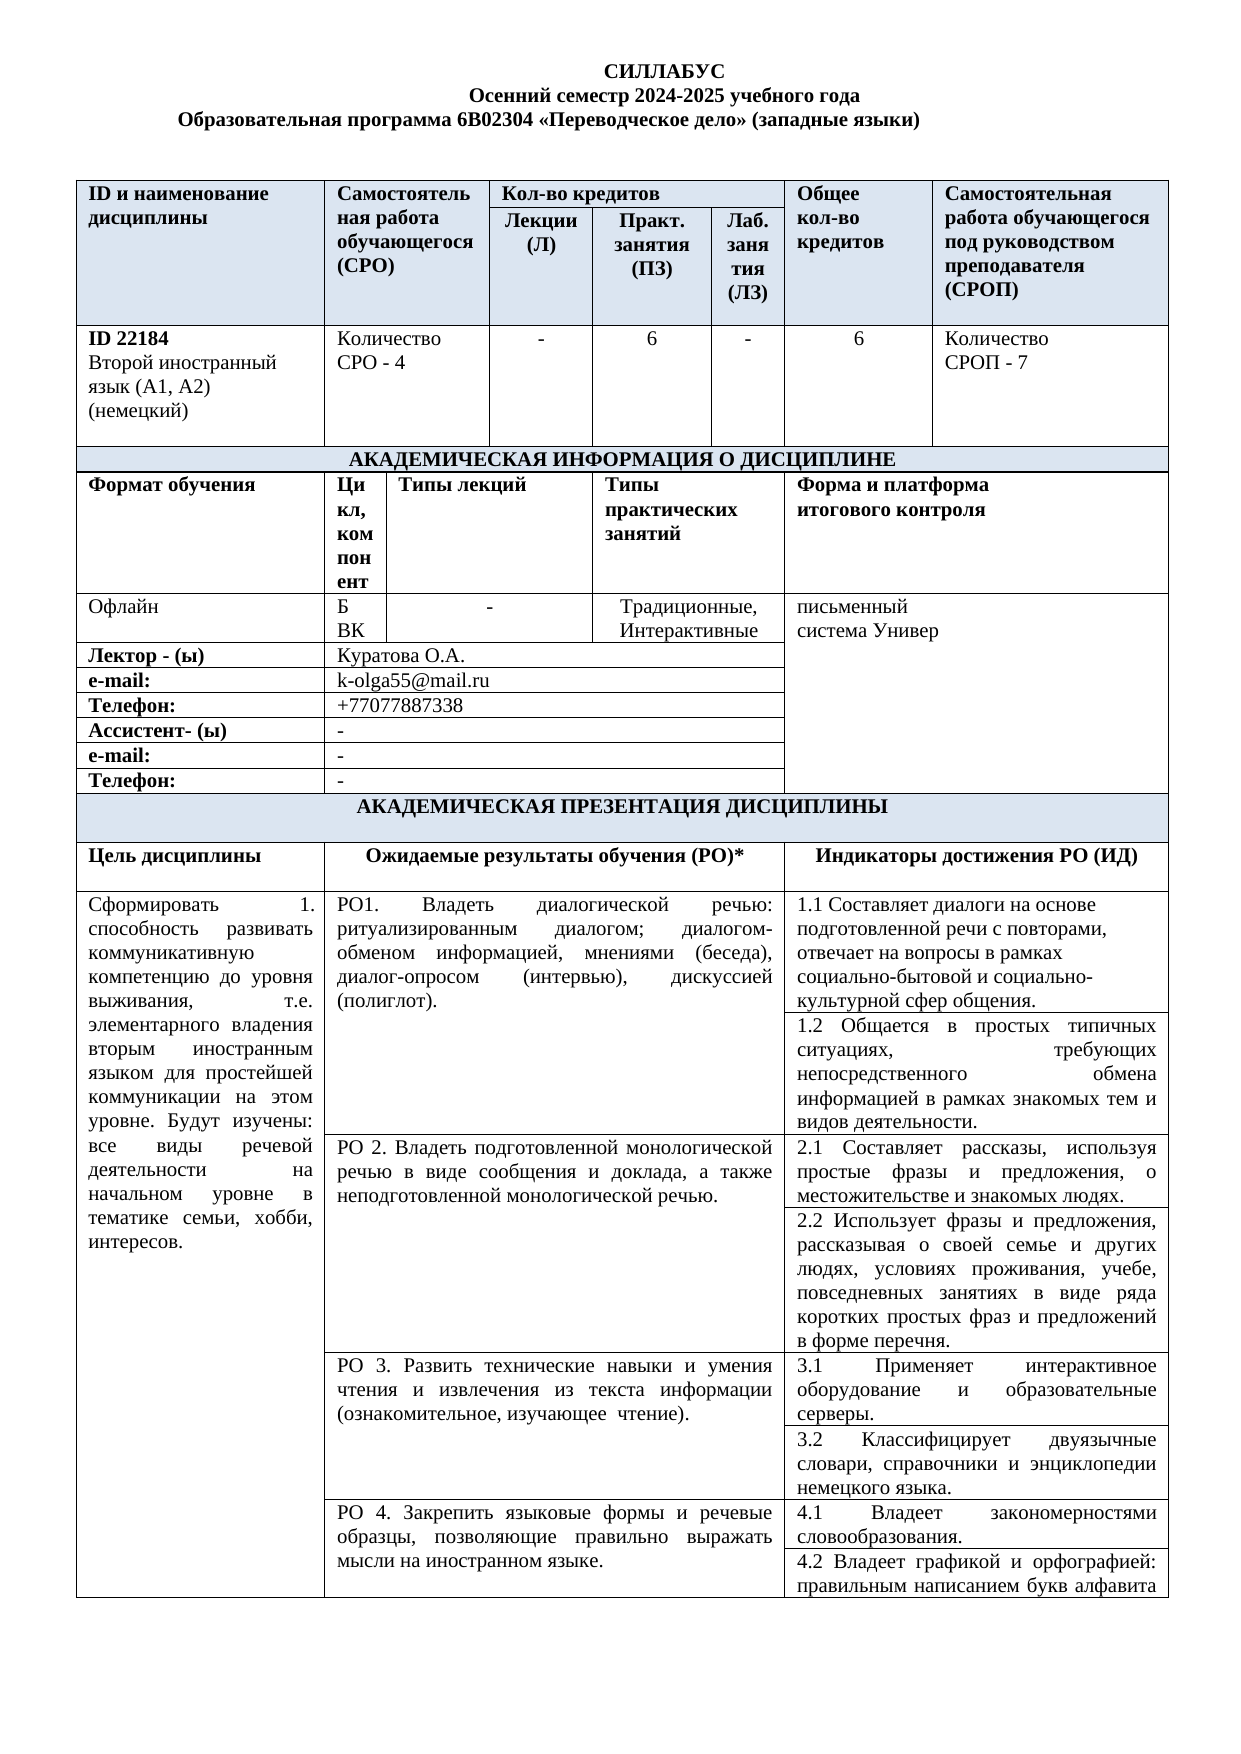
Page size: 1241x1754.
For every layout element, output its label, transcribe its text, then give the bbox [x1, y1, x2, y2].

table_cell Количество СРО - 4 [325, 326, 489, 446]
table_cell Телефон: [77, 693, 324, 717]
table_cell 3.2 Классифицирует двуязычные словари, справочники и энциклопедии немецкого языка. [785, 1426, 1168, 1499]
table_cell - [387, 594, 592, 642]
table_cell e-mail: [77, 743, 324, 767]
table_cell Формат обучения [77, 473, 324, 593]
table_cell Индикаторы достижения РО (ИД) [785, 843, 1168, 891]
table_cell ID 22184 Второй иностранный язык (А1, А2) (немецкий) [77, 326, 324, 446]
table_cell Типы лекций [387, 473, 592, 593]
table_cell Цикл, компонент [325, 473, 386, 593]
text Образовательная программа 6B02304 «Переводческое дело» (западные языки) [177, 107, 1152, 131]
table_cell Лаб. занятия (ЛЗ) [712, 208, 784, 325]
table_cell письменный система Универ [785, 594, 1168, 792]
table_cell - [325, 718, 784, 742]
table_cell Лекции (Л) [490, 208, 592, 325]
table_cell Б ВК [325, 594, 386, 642]
table_cell РО 3. Развить технические навыки и умения чтения и извлечения из текста информации (ознакомительное, изучающее чтение). [325, 1353, 784, 1499]
table_cell АКАДЕМИЧЕСКАЯ ПРЕЗЕНТАЦИЯ ДИСЦИПЛИНЫ [77, 794, 1168, 842]
table_cell - [325, 743, 784, 767]
table_cell 6 [593, 326, 711, 446]
text Осенний семестр 2024-2025 учебного года [177, 83, 1152, 107]
table_cell Практ. занятия (ПЗ) [593, 208, 711, 325]
table_cell Куратова О.А. [325, 643, 784, 667]
table_header Кол-во кредитов [490, 181, 784, 207]
table_cell Цель дисциплины [77, 843, 324, 891]
table_cell +77077887338 [325, 693, 784, 717]
table_cell 1.2 Общается в простых типичных ситуациях, требующих непосредственного обмена информацией в рамках знакомых тем и видов деятельности. [785, 1013, 1168, 1133]
table_cell Традиционные, Интерактивные [593, 594, 784, 642]
table_cell Лектор - (ы) [77, 643, 324, 667]
table_cell Ассистент- (ы) [77, 718, 324, 742]
table_cell РО1. Владеть диалогической речью: ритуализированным диалогом; диалогом-обменом информацией, мнениями (беседа), диалог-опросом (интервью), дискуссией (полиглот). [325, 892, 784, 1133]
table_cell k-olga55@mail.ru [325, 668, 784, 692]
table_cell Телефон: [77, 769, 324, 792]
table_cell Форма и платформа итогового контроля [785, 473, 1168, 593]
table_header ID и наименование дисциплины [77, 181, 324, 325]
table_cell РО 4. Закрепить языковые формы и речевые образцы, позволяющие правильно выражать мысли на иностранном языке. [325, 1500, 784, 1597]
table_cell РО 2. Владеть подготовленной монологической речью в виде сообщения и доклада, а также неподготовленной монологической речью. [325, 1135, 784, 1352]
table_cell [785, 1549, 1168, 1597]
table_cell 2.1 Составляет рассказы, используя простые фразы и предложения, о местожительстве и знакомых людях. [785, 1135, 1168, 1207]
table_cell 6 [785, 326, 932, 446]
table_cell Типы практических занятий [593, 473, 784, 593]
table_cell e-mail: [77, 668, 324, 692]
table_header Самостоятельная работа обучающегося под руководством преподавателя (СРОП) [933, 181, 1168, 325]
table_cell Ожидаемые результаты обучения (РО)* [325, 843, 784, 891]
table_cell 4.1 Владеет закономерностями словообразования. [785, 1500, 1168, 1548]
table_cell Сформировать способность развивать коммуникативную компетенцию до уровня выживания, т.е. элементарного владения вторым иностранным языком для простейшей коммуникации на этом уровне. Будут изучены: все виды речевой деятельности на начальном уровне в тематике семьи, хобби, интересов. [77, 892, 324, 1597]
table_cell - [325, 769, 784, 792]
table_cell АКАДЕМИЧЕСКАЯ ИНФОРМАЦИЯ О ДИСЦИПЛИНЕ [77, 447, 1168, 471]
table_cell 2.2 Использует фразы и предложения, рассказывая о своей семье и других людях, условиях проживания, учебе, повседневных занятиях в виде ряда коротких простых фраз и предложений в форме перечня. [785, 1208, 1168, 1352]
table_cell Офлайн [77, 594, 324, 642]
table_cell - [712, 326, 784, 446]
table_cell - [490, 326, 592, 446]
table_cell 3.1 Применяет интерактивное оборудование и образовательные серверы. [785, 1353, 1168, 1425]
table_header Общее кол-во кредитов [785, 181, 932, 325]
text СИЛЛАБУС [177, 59, 1152, 83]
table_cell Количество СРОП - 7 [933, 326, 1168, 446]
table_header Самостоятельная работа обучающегося (СРО) [325, 181, 489, 325]
table_cell 1.1 Составляет диалоги на основе подготовленной речи с повторами, отвечает на вопросы в рамках социально-бытовой и социально-культурной сфер общения. [785, 892, 1168, 1012]
